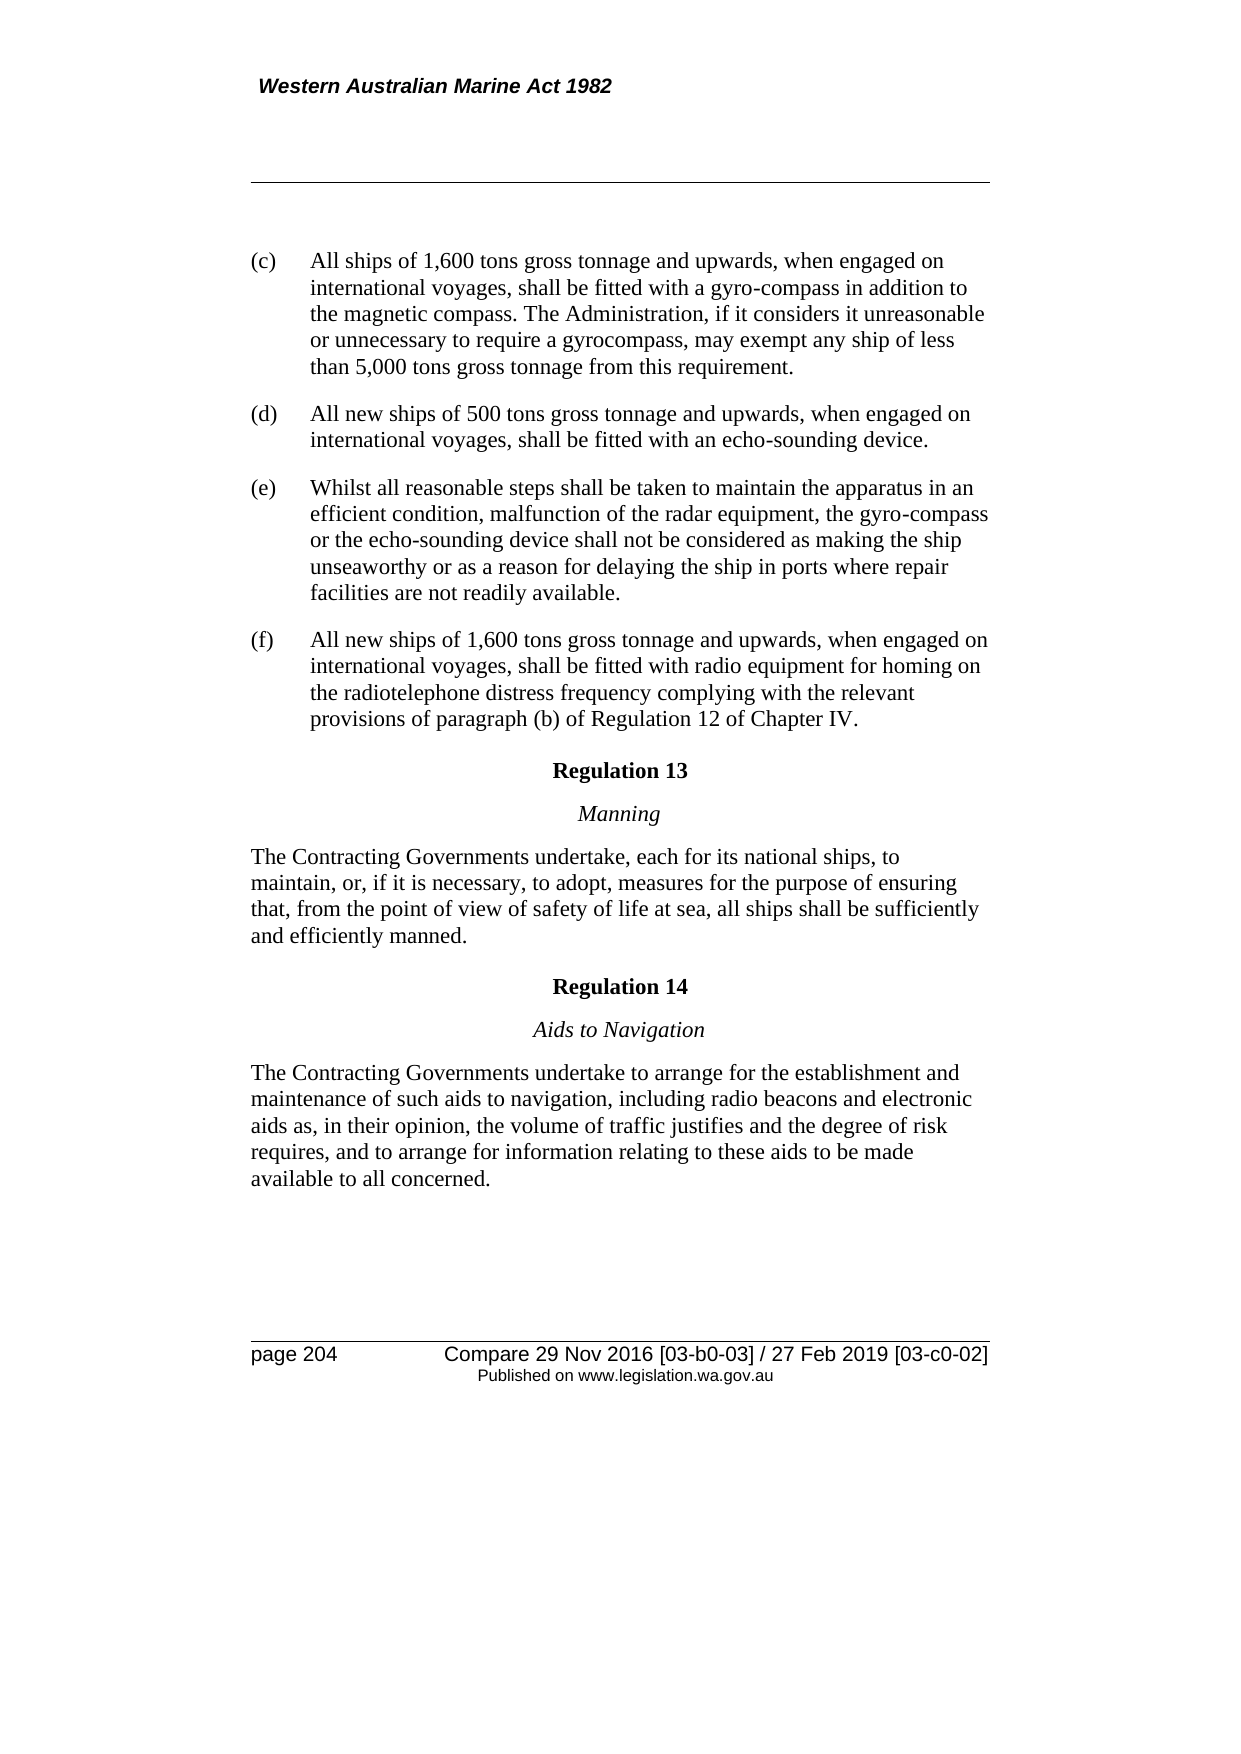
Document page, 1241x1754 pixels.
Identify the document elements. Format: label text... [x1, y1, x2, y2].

text (f) All new ships of 1,600 tons gross tonnage and upwards, when engaged on international voyages, shall be fitted with radio equipment for homing on the radiotelephone distress frequency complying with the relevant provisions of paragraph (b) of Regulation 12 of Chapter IV. [251, 626, 990, 732]
subtitle Manning [251, 800, 990, 826]
text The Contracting Governments undertake, each for its national ships, to maintain, or, if it is necessary, to adopt, measures for the purpose of ensuring that, from the point of view of safety of life at sea, all ships shall be sufficiently and efficiently manned. [251, 843, 990, 948]
text (c) All ships of 1,600 tons gross tonnage and upwards, when engaged on international voyages, shall be fitted with a gyro-compass in addition to the magnetic compass. The Administration, if it considers it unreasonable or unnecessary to require a gyrocompass, may exempt any ship of less than 5,000 tons gross tonnage from this requirement. [251, 247, 990, 379]
subtitle Regulation 14 [251, 973, 990, 999]
subtitle Regulation 13 [251, 757, 990, 783]
text (d) All new ships of 500 tons gross tonnage and upwards, when engaged on international voyages, shall be fitted with an echo-sounding device. [251, 400, 990, 453]
text (e) Whilst all reasonable steps shall be taken to maintain the apparatus in an efficient condition, malfunction of the radar equipment, the gyro-compass or the echo-sounding device shall not be considered as making the ship unseaworthy or as a reason for delaying the ship in ports where repair facilities are not readily available. [251, 474, 990, 605]
subtitle Aids to Navigation [251, 1016, 990, 1042]
text The Contracting Governments undertake to arrange for the establishment and maintenance of such aids to navigation, including radio beacons and electronic aids as, in their opinion, the volume of traffic justifies and the degree of risk requires, and to arrange for information relating to these aids to be made available to all concerned. [251, 1059, 990, 1191]
